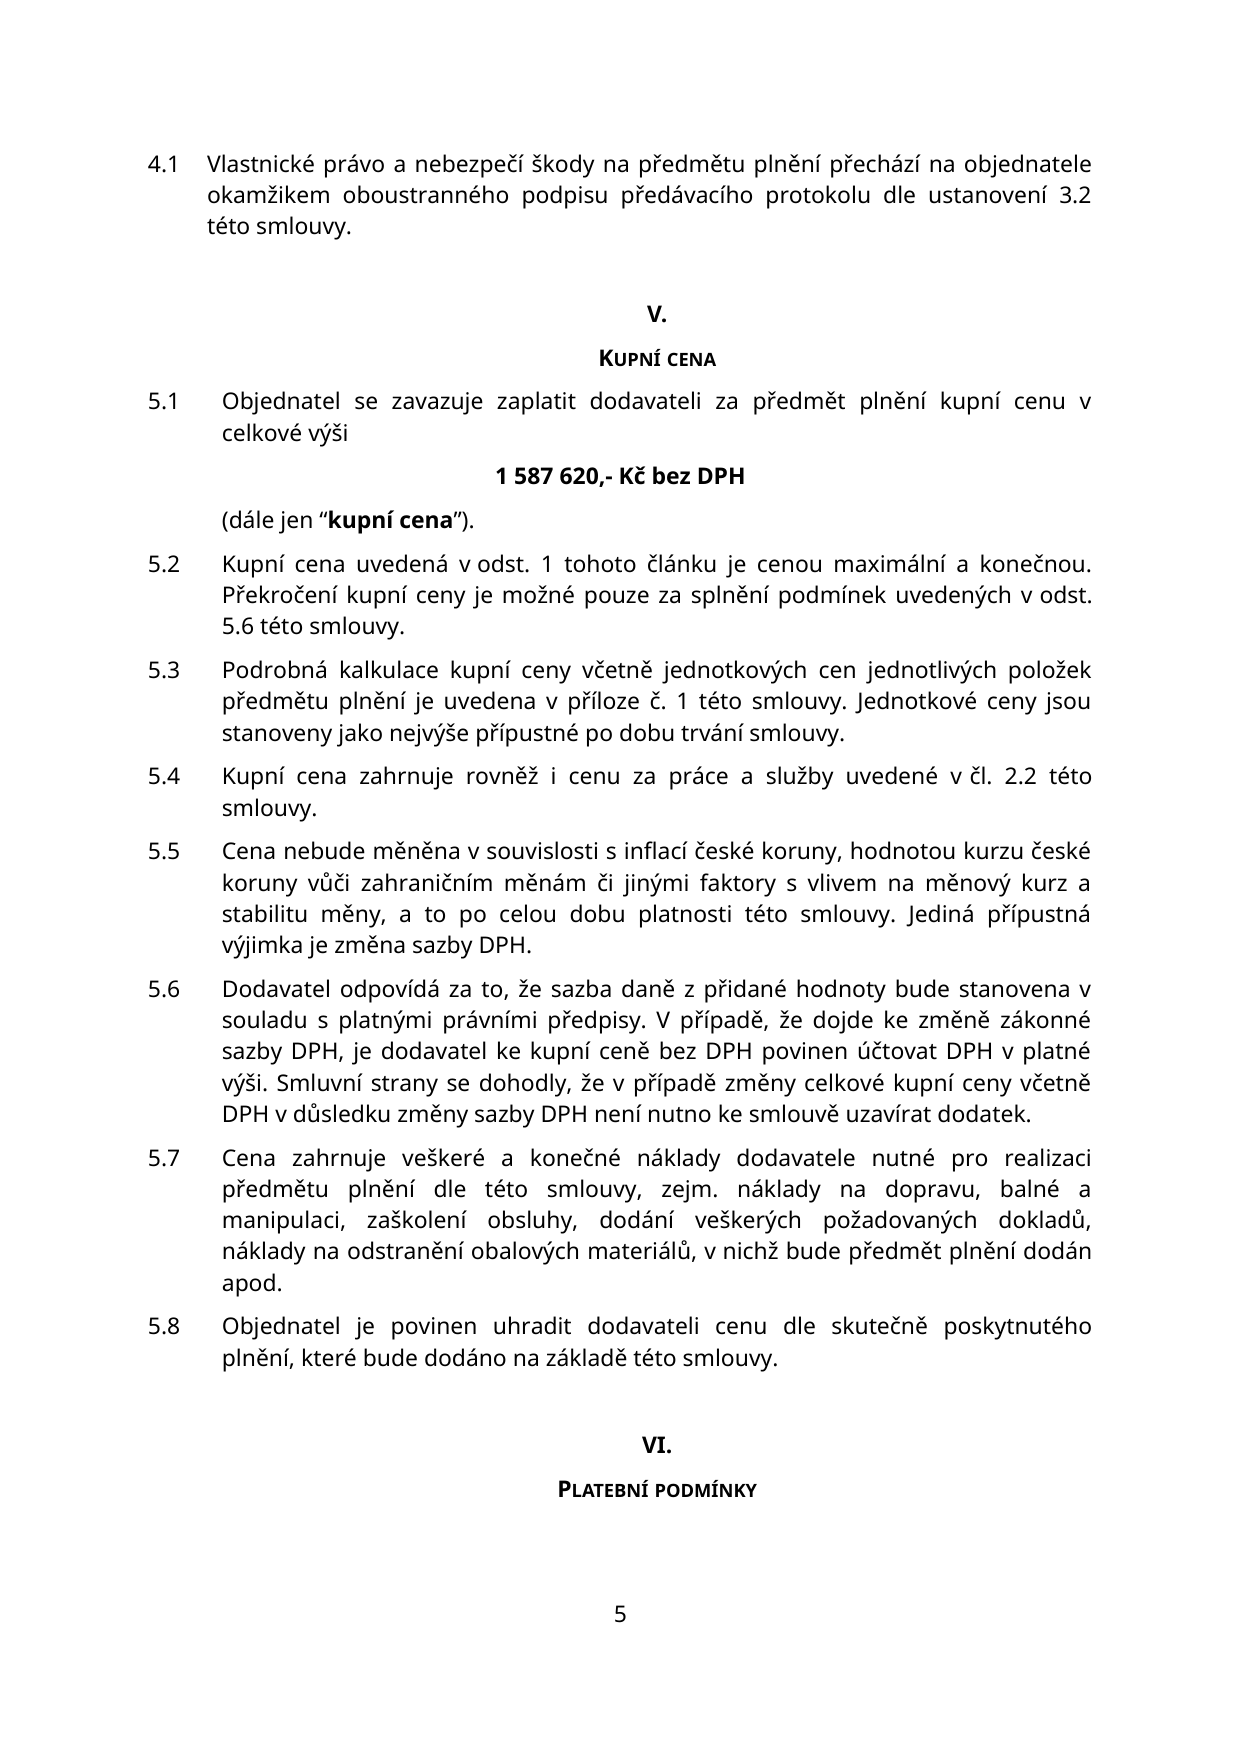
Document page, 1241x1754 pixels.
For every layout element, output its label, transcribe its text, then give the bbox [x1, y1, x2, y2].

list Cena nebude měněna v souvislosti s inflací české koruny, hodnotou kurzu české koruny vůči zahraničním měnám či jinými faktory s vlivem na měnový kurz a stabilitu měny, a to po celou dobu platnosti této smlouvy. Jediná přípustná výjimka je změna sazby DPH. [148, 835, 1092, 960]
text Kupní cena [221, 341, 1092, 373]
list Dodavatel odpovídá za to, že sazba daně z přidané hodnoty bude stanovena v souladu s platnými právními předpisy. V případě, že dojde ke změně zákonné sazby DPH, je dodavatel ke kupní ceně bez DPH povinen účtovat DPH v platné výši. Smluvní strany se dohodly, že v případě změny celkové kupní ceny včetně DPH v důsledku změny sazby DPH není nutno ke smlouvě uzavírat dodatek. [148, 973, 1092, 1129]
list Objednatel je povinen uhradit dodavateli cenu dle skutečně poskytnutého plnění, které bude dodáno na základě této smlouvy. [148, 1310, 1092, 1373]
list Cena zahrnuje veškeré a konečné náklady dodavatele nutné pro realizaci předmětu plnění dle této smlouvy, zejm. náklady na dopravu, balné a manipulaci, zaškolení obsluhy, dodání veškerých požadovaných dokladů, náklady na odstranění obalových materiálů, v nichž bude předmět plnění dodán apod. [148, 1141, 1092, 1298]
text Platební podmínky [221, 1473, 1092, 1504]
text (dále jen “kupní cena”). [222, 504, 1092, 535]
list Kupní cena zahrnuje rovněž i cenu za práce a služby uvedené v čl. 2.2 této smlouvy. [148, 760, 1092, 823]
text 1 587 620,- Kč bez DPH [148, 460, 1092, 491]
list Objednatel se zavazuje zaplatit dodavateli za předmět plnění kupní cenu v celkové výši [148, 385, 1092, 448]
list Kupní cena uvedená v odst. 1 tohoto článku je cenou maximální a konečnou. Překročení kupní ceny je možné pouze za splnění podmínek uvedených v odst. 5.6 této smlouvy. [148, 548, 1092, 641]
text VI. [221, 1429, 1092, 1460]
text V. [221, 298, 1092, 329]
list Vlastnické právo a nebezpečí škody na předmětu plnění přechází na objednatele okamžikem oboustranného podpisu předávacího protokolu dle ustanovení 3.2 této smlouvy. [148, 148, 1092, 241]
list Podrobná kalkulace kupní ceny včetně jednotkových cen jednotlivých položek předmětu plnění je uvedena v příloze č. 1 této smlouvy. Jednotkové ceny jsou stanoveny jako nejvýše přípustné po dobu trvání smlouvy. [148, 654, 1092, 748]
